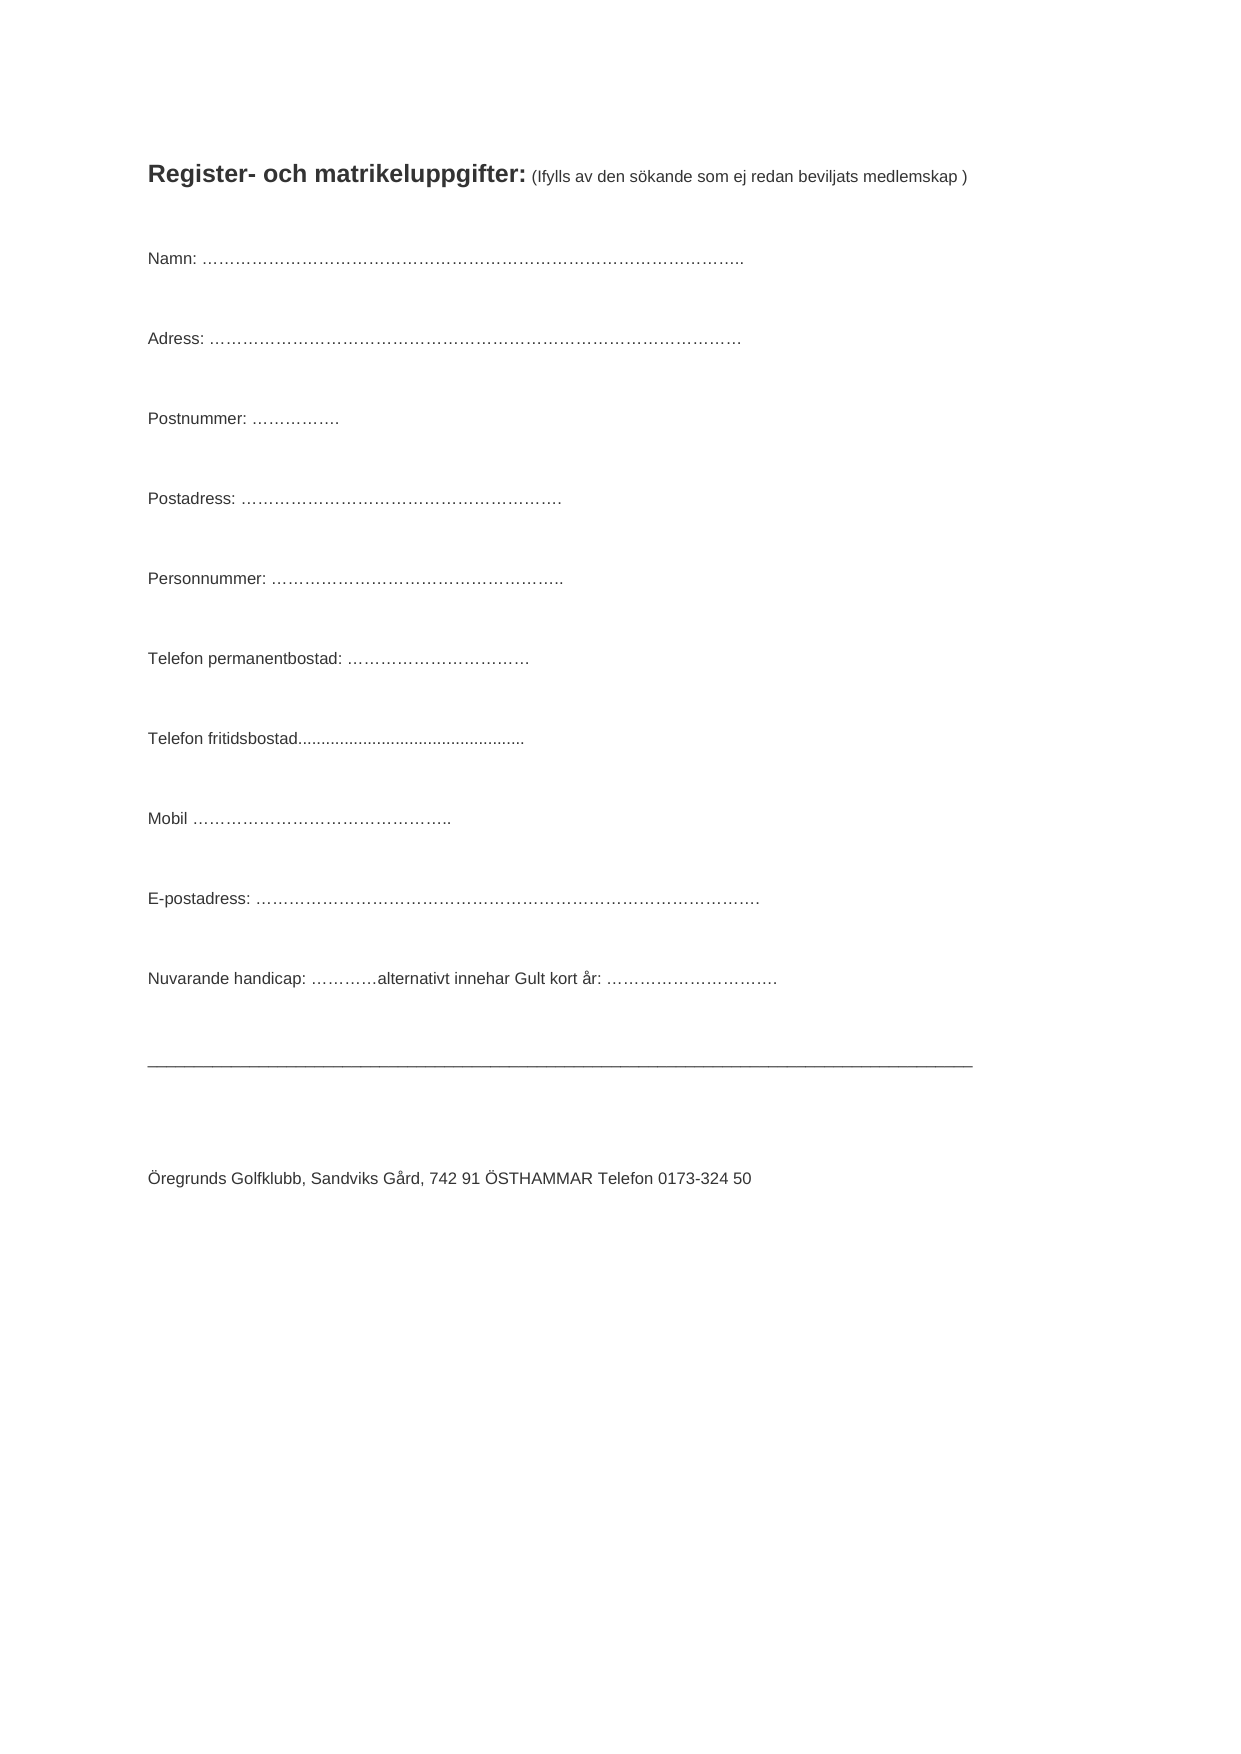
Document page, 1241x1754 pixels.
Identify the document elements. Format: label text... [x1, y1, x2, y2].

text Register- och matrikeluppgifter: (Ifylls av den sökande som ej redan beviljats medlemskap ) Namn: …………………………………………………………………………………….. Adress: …………………………………………………………………………………… Postnummer: ……………. Postadress: …………………………………………………. Personnummer: …………………………………………….. Telefon permanentbostad: …………………………… Telefon fritidsbostad................................................. Mobil ……………………………………….. E-postadress: ………………………………………………………………………………. Nuvarande handicap: …………alternativt innehar Gult kort år: …………………………. _________________________________________________________________________________________ Öregrunds Golfklubb, Sandviks Gård, 742 91 ÖSTHAMMAR Telefon 0173-324 50 [148, 148, 1093, 1188]
